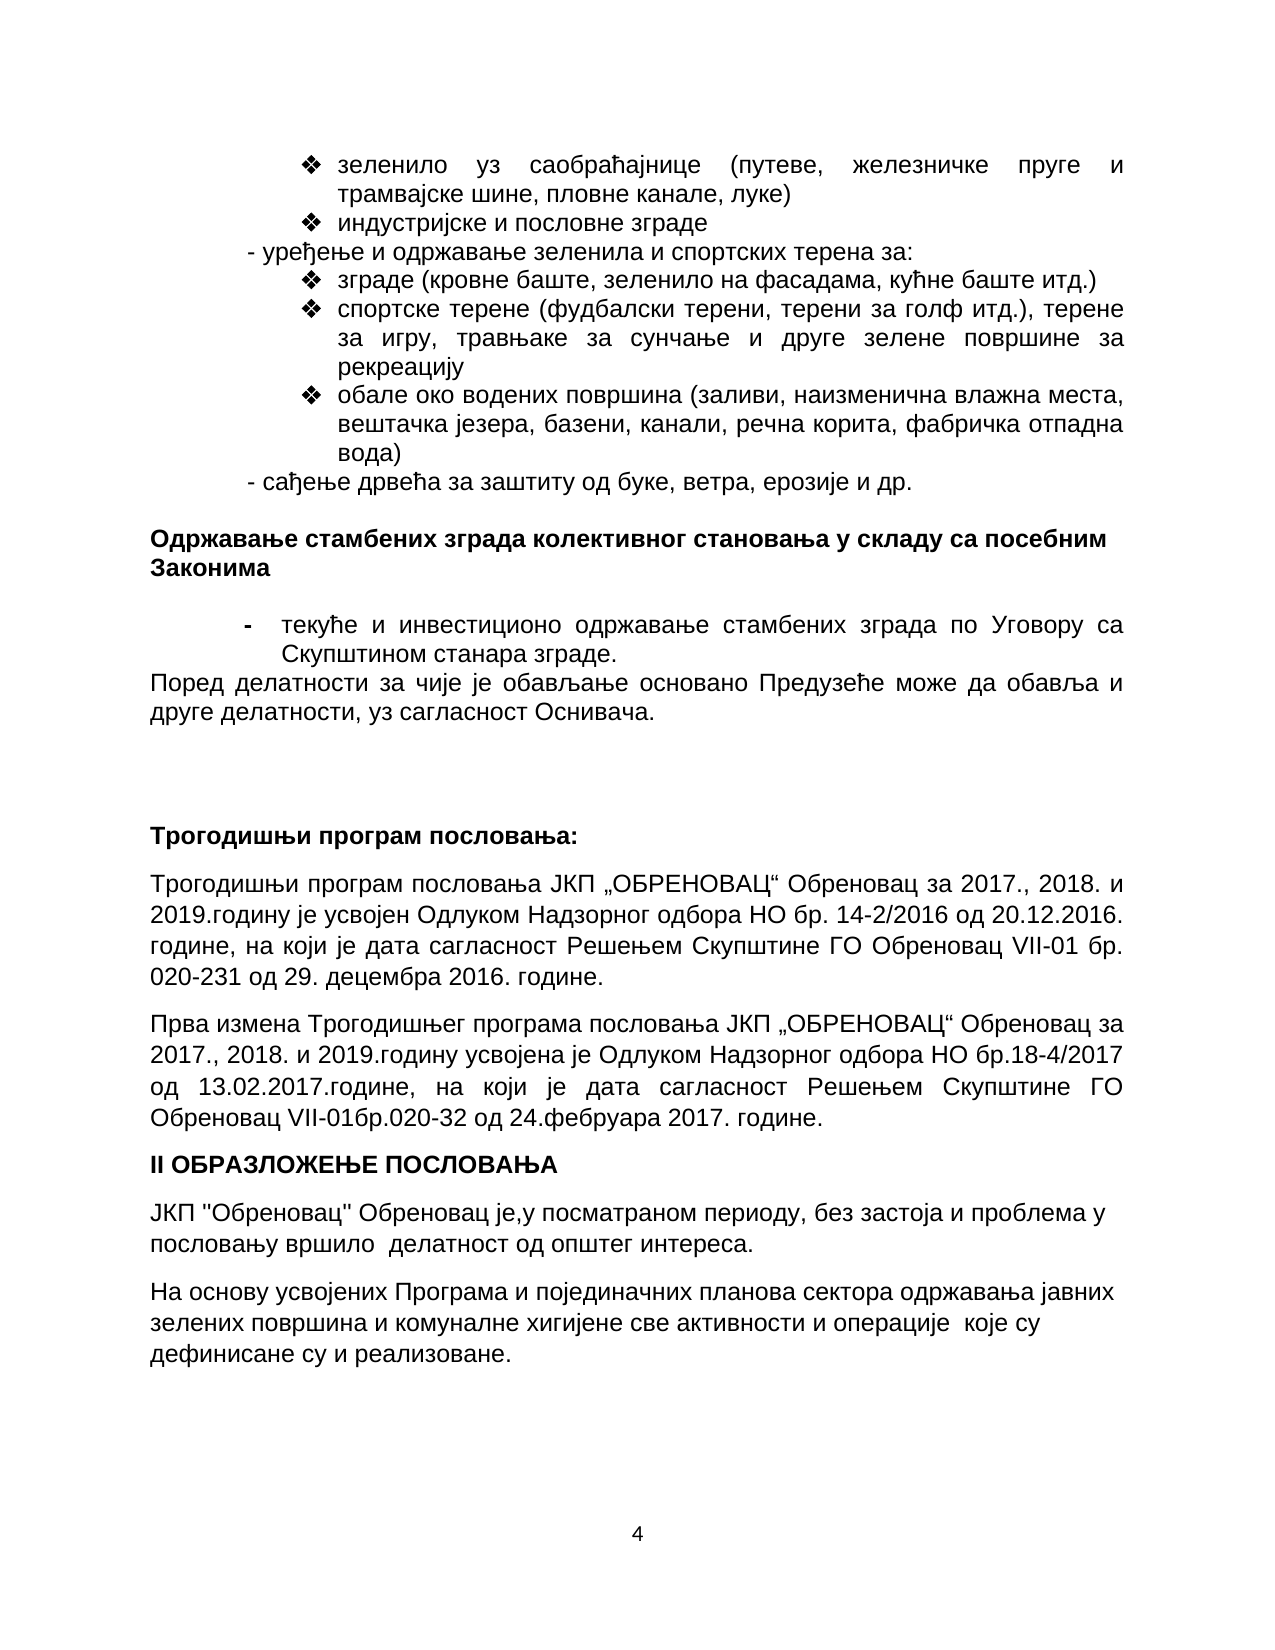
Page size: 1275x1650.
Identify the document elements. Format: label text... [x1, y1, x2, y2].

list текуће и инвестиционо одржавање стамбених зграда по Уговору са Скупштином станара зграде. [244, 611, 1125, 668]
text ЈКП ''Обреновац'' Обреновац је,у посматраном периоду, без застоја и проблема у пословању вршило делатност од општег интереса. [150, 1198, 1125, 1258]
text На основу усвојених Програма и појединачних планова сектора одржавања јавних зелених површина и комуналне хигијене све активности и операције које су дефинисане су и реализоване. [150, 1277, 1125, 1368]
list зграде (кровне баште, зеленило на фасадама, кућне баште итд.) [300, 265, 1125, 294]
text - сађење дрвећа за заштиту од буке, ветра, ерозије и др. [150, 467, 1125, 496]
text Трогодишњи програм пословања ЈКП „ОБРЕНОВАЦ“ Обреновац за 2017., 2018. и 2019.годину је усвојен Одлуком Надзорног одбора НО бр. 14-2/2016 од 20.12.2016. године, на који је дата сагласност Решењем Скупштине ГО Обреновац VII-01 бр. 020-231 од 29. децембра 2016. године. [150, 869, 1125, 991]
text Трогодишњи програм пословања: [150, 821, 1125, 850]
list обале око водених површина (заливи, наизменична влажна места, вештачка језера, базени, канали, речна корита, фабричка отпадна вода) [300, 380, 1125, 467]
list зеленило уз саобраћајнице (путеве, железничке пруге и трамвајске шине, пловне канале, луке) [300, 150, 1125, 208]
text Прва измена Трогодишњег програма пословања ЈКП „ОБРЕНОВАЦ“ Обреновац за 2017., 2018. и 2019.годину усвојена је Одлуком Надзорног одбора НО бр.18-4/2017 од 13.02.2017.године, на који је дата сагласност Решењем Скупштине ГО Обреновац VII-01бр.020-32 од 24.фебруара 2017. године. [150, 1009, 1125, 1131]
list индустријске и пословне зграде [300, 208, 1125, 236]
text Одржавање стамбених зграда колективног становања у складу са посебним Законима [150, 524, 1125, 582]
text II ОБРАЗЛОЖЕЊЕ ПОСЛОВАЊА [150, 1150, 1125, 1179]
text Поред делатности за чије је обављање основано Предузеће може да обавља и друге делатности, уз сагласност Оснивача. [150, 668, 1125, 726]
list спортске терене (фудбалски терени, терени за голф итд.), терене за игру, травњаке за сунчање и друге зелене површине за рекреацију [300, 294, 1125, 380]
text - уређење и одржавање зеленила и спортских терена за: [150, 236, 1125, 265]
